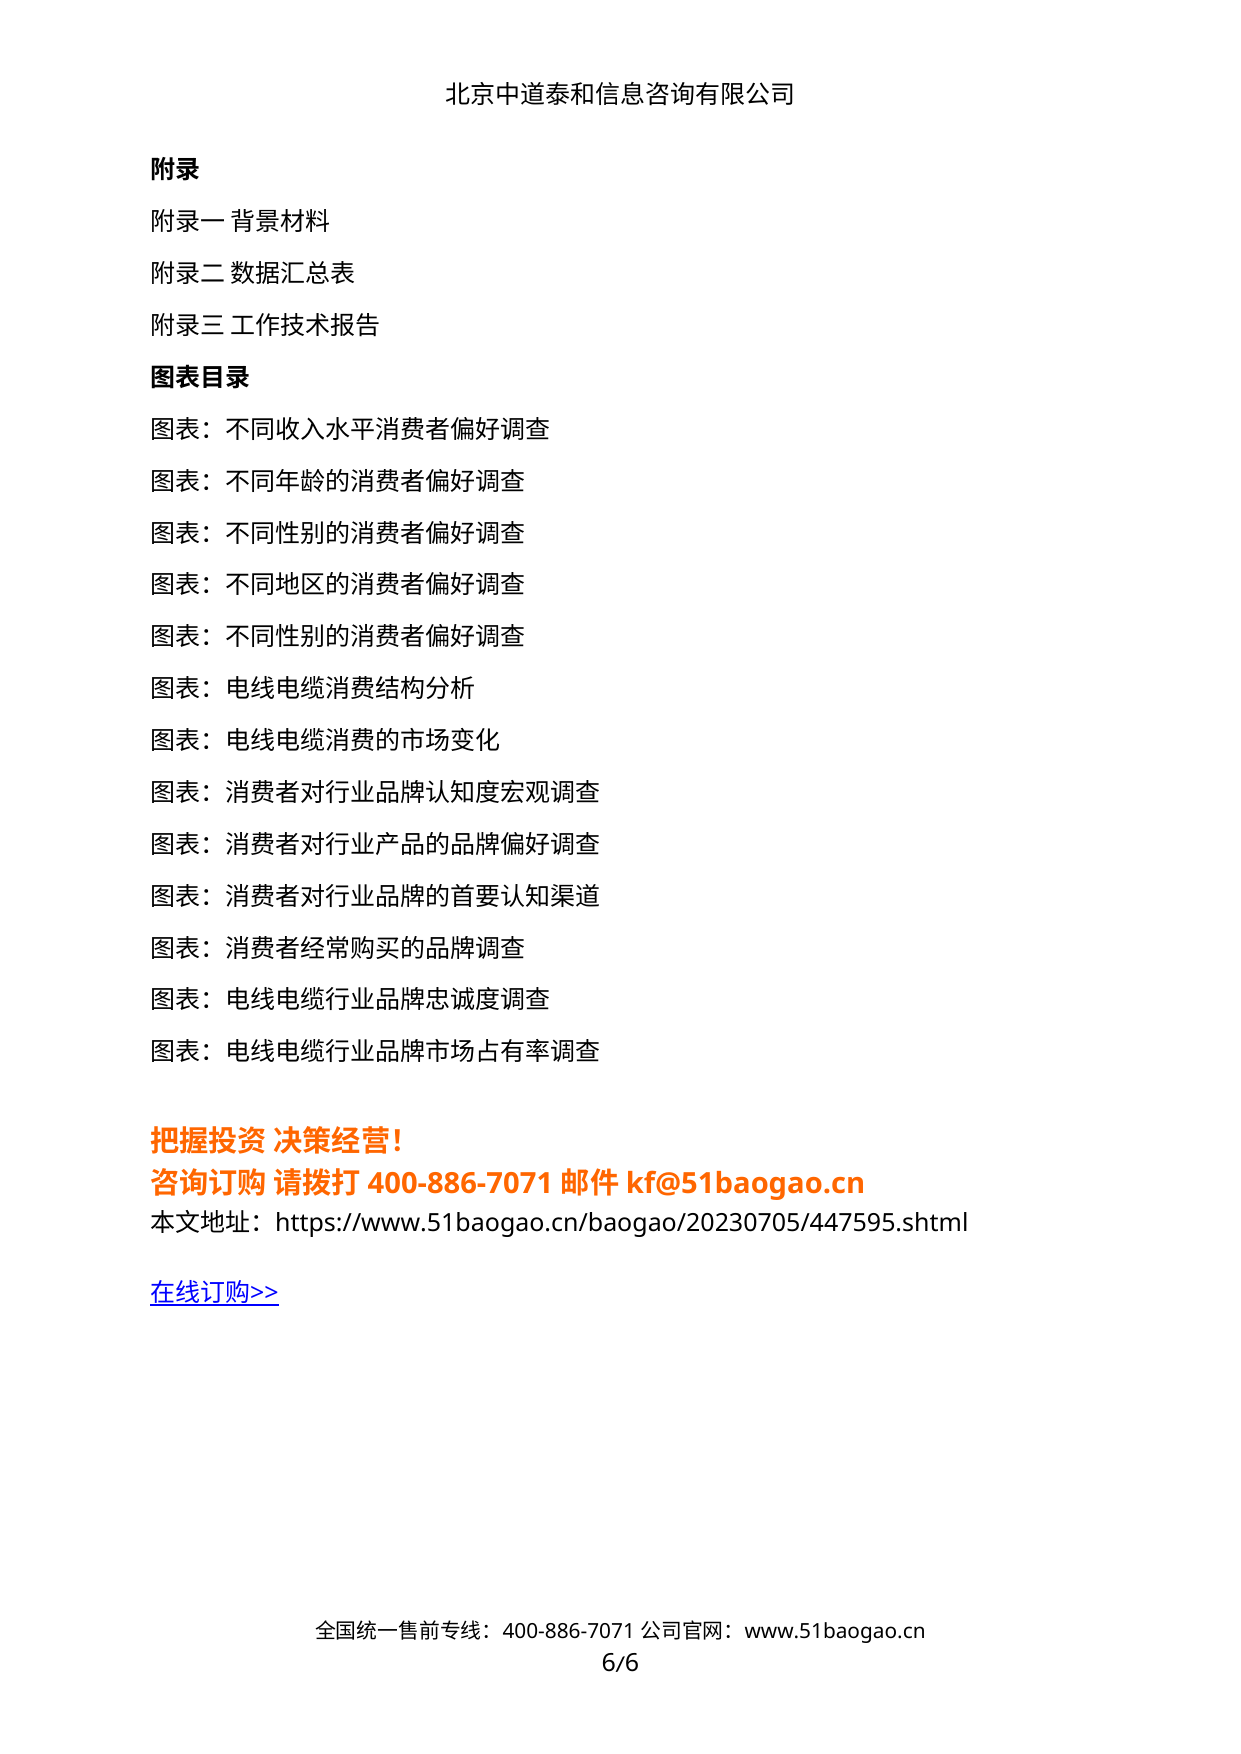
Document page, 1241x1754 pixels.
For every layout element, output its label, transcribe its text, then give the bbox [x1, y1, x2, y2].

text 图表：消费者对行业品牌认知度宏观调查 [150, 772, 1090, 809]
text 附录二 数据汇总表 [150, 254, 1090, 290]
text 图表：不同地区的消费者偏好调查 [150, 565, 1090, 601]
text 图表：电线电缆消费结构分析 [150, 669, 1090, 705]
text 附录三 工作技术报告 [150, 306, 1090, 342]
text 图表：消费者对行业品牌的首要认知渠道 [150, 876, 1090, 912]
text 图表：消费者对行业产品的品牌偏好调查 [150, 824, 1090, 861]
text 图表：消费者经常购买的品牌调查 [150, 928, 1090, 964]
text 附录 [150, 150, 1090, 186]
text 附录一 背景材料 [150, 202, 1090, 238]
text 图表：不同性别的消费者偏好调查 [150, 617, 1090, 653]
text 图表：电线电缆行业品牌市场占有率调查 [150, 1032, 1090, 1068]
text 图表：不同性别的消费者偏好调查 [150, 513, 1090, 549]
text 图表目录 [150, 357, 1090, 394]
text 在线订购>> [150, 1239, 1090, 1309]
text 图表：不同年龄的消费者偏好调查 [150, 461, 1090, 497]
text 图表：电线电缆行业品牌忠诚度调查 [150, 980, 1090, 1016]
text 把握投资 决策经营！咨询订购 请拨打 400-886-7071 邮件 kf@51baogao.cn本文地址：https://www.51baogao.cn/baogao/20230705/447595.shtml [150, 1084, 1090, 1239]
text 图表：不同收入水平消费者偏好调查 [150, 409, 1090, 446]
text 图表：电线电缆消费的市场变化 [150, 721, 1090, 757]
